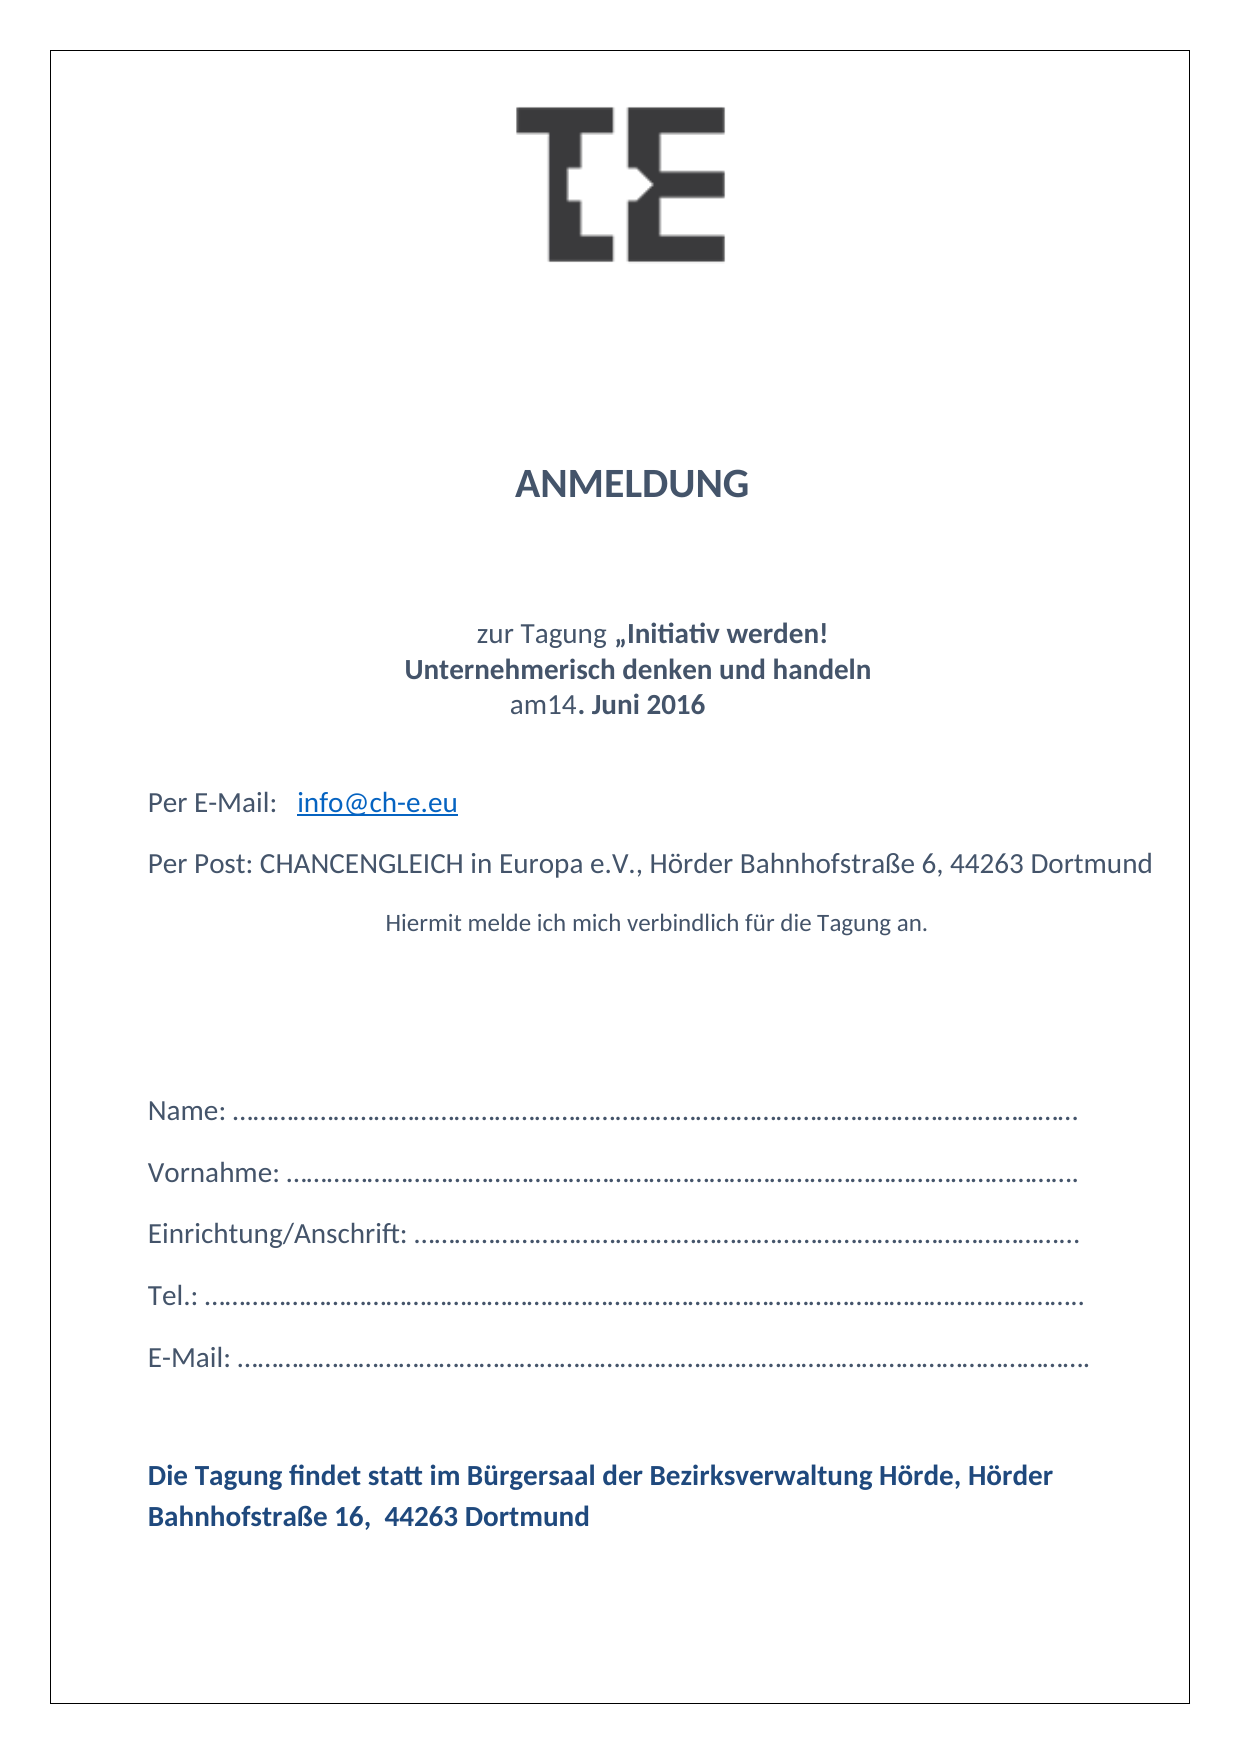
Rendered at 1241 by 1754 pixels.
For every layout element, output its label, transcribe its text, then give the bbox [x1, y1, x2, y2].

text Per Post: CHANCENGLEICH in Europa e.V., Hörder Bahnhofstraße 6, 44263 Dortmund [148, 846, 1166, 881]
text Unternehmerisch denken und handeln [148, 651, 1166, 686]
text Die Tagung findet statt im Bürgersaal der Bezirksverwaltung Hörde, Hörder Bahnhofstraße 16, 44263 Dortmund [148, 1457, 1166, 1533]
text Hiermit melde ich mich verbindlich für die Tagung an. [148, 907, 1166, 938]
text Name: ……………………………………………………………………………………………………………… [148, 1092, 1166, 1128]
text Per E-Mail: info@ch-e.eu [148, 784, 1166, 819]
picture [515, 106, 727, 264]
text E-Mail: ………………………………………………………………………………………………………………. [148, 1339, 1166, 1375]
text Einrichtung/Anschrift: ……………………………………………………………………………………... [148, 1216, 1166, 1251]
text zur Tagung „Initiativ werden! [148, 615, 1166, 651]
text am14. Juni 2016 [148, 686, 1166, 722]
text Vornahme: ………………………………………………………………………………………………………. [148, 1154, 1166, 1189]
text Tel.: ………………………………………………………………………………………………………………….. [148, 1277, 1166, 1313]
text ANMELDUNG [148, 457, 1166, 507]
